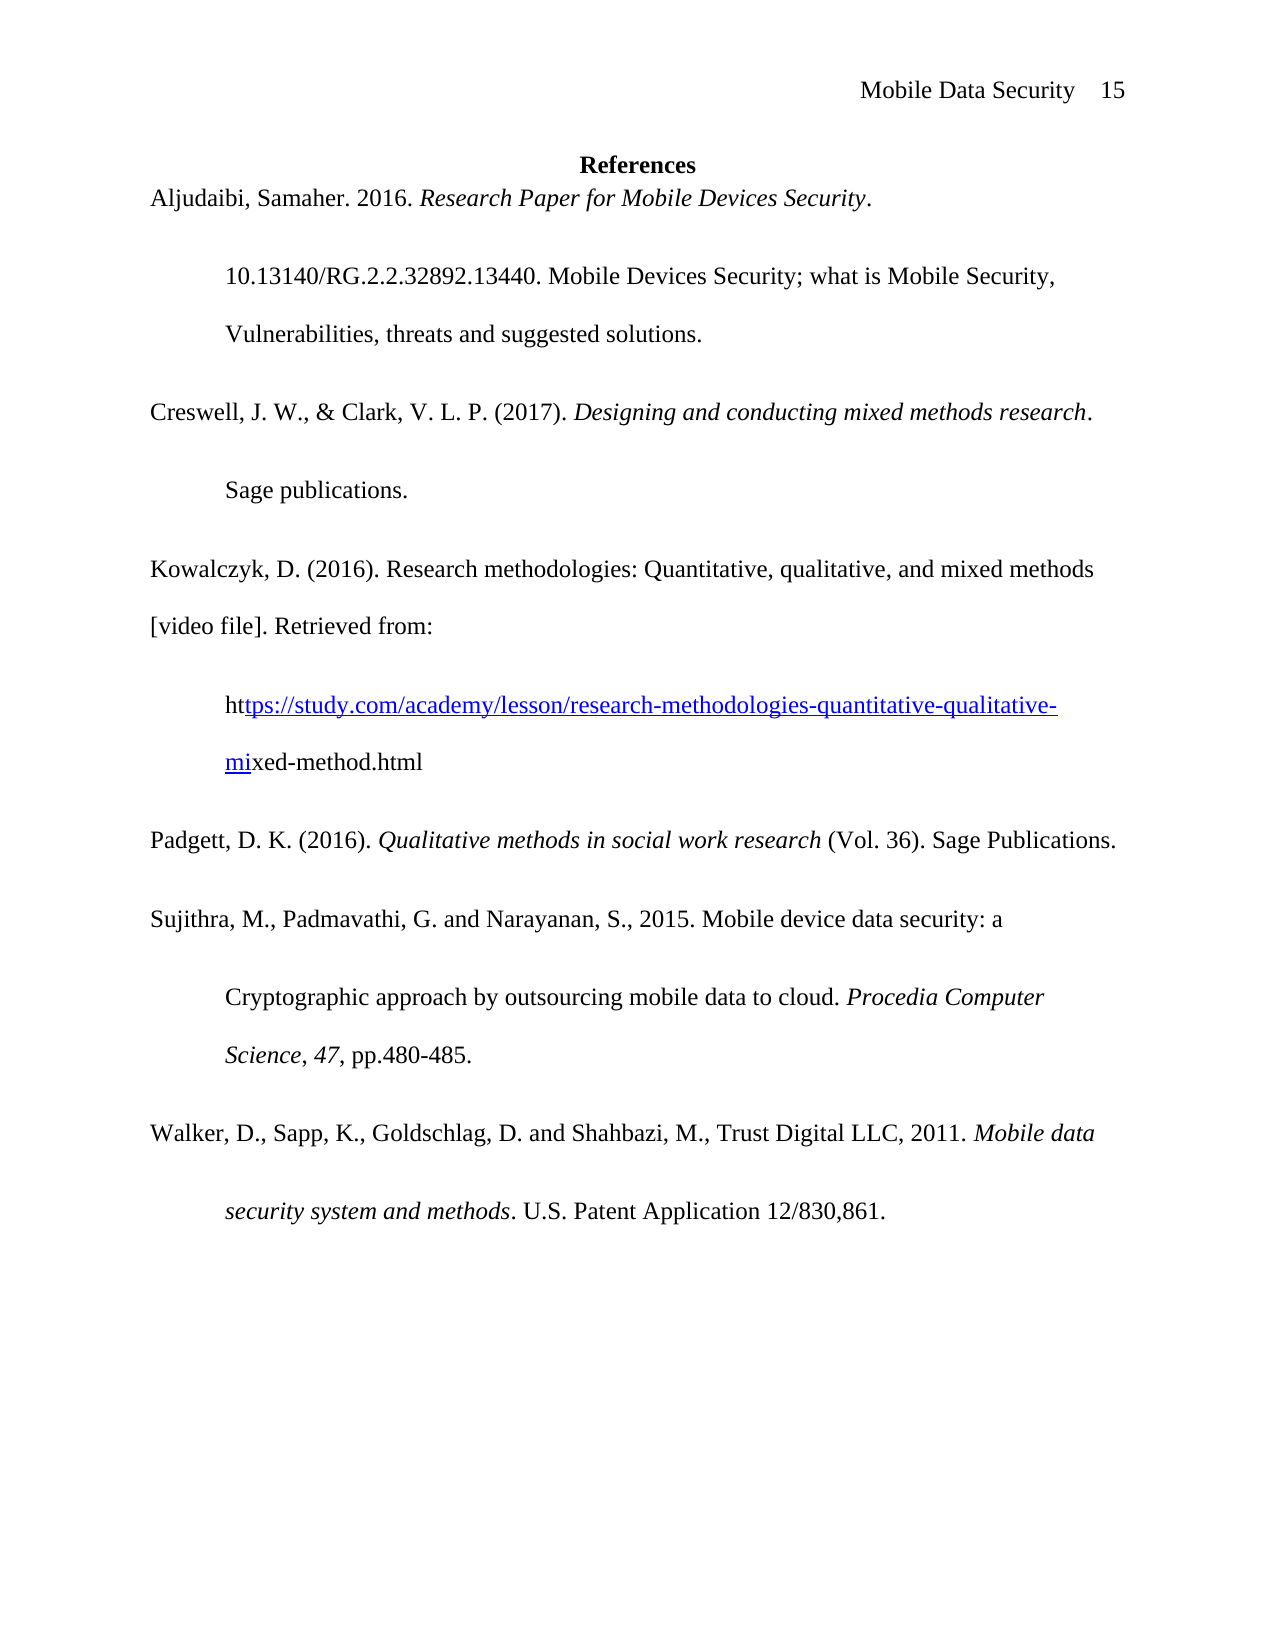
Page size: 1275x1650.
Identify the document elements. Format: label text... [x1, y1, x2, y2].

text https://study.com/academy/lesson/research-methodologies-quantitative-qualitative-mixed-method.html [225, 690, 1125, 776]
text security system and methods. U.S. Patent Application 12/830,861. [150, 1196, 1125, 1225]
text 10.13140/RG.2.2.32892.13440. Mobile Devices Security; what is Mobile Security, Vulnerabilities, threats and suggested solutions. [225, 261, 1125, 348]
text Sujithra, M., Padmavathi, G. and Narayanan, S., 2015. Mobile device data security: a [150, 904, 1125, 933]
subtitle References [150, 150, 1125, 179]
text Creswell, J. W., & Clark, V. L. P. (2017). Designing and conducting mixed methods research. [150, 397, 1125, 426]
text Kowalczyk, D. (2016). Research methodologies: Quantitative, qualitative, and mixed methods [video file]. Retrieved from: [150, 554, 1125, 640]
text Padgett, D. K. (2016). Qualitative methods in social work research (Vol. 36). Sage Publications. [150, 826, 1125, 854]
text Walker, D., Sapp, K., Goldschlag, D. and Shahbazi, M., Trust Digital LLC, 2011. Mobile data [150, 1118, 1125, 1147]
text Cryptographic approach by outsourcing mobile data to cloud. Procedia Computer Science, 47, pp.480-485. [225, 982, 1125, 1068]
text Sage publications. [150, 476, 1125, 504]
text Aljudaibi, Samaher. 2016. Research Paper for Mobile Devices Security. [150, 183, 1125, 212]
